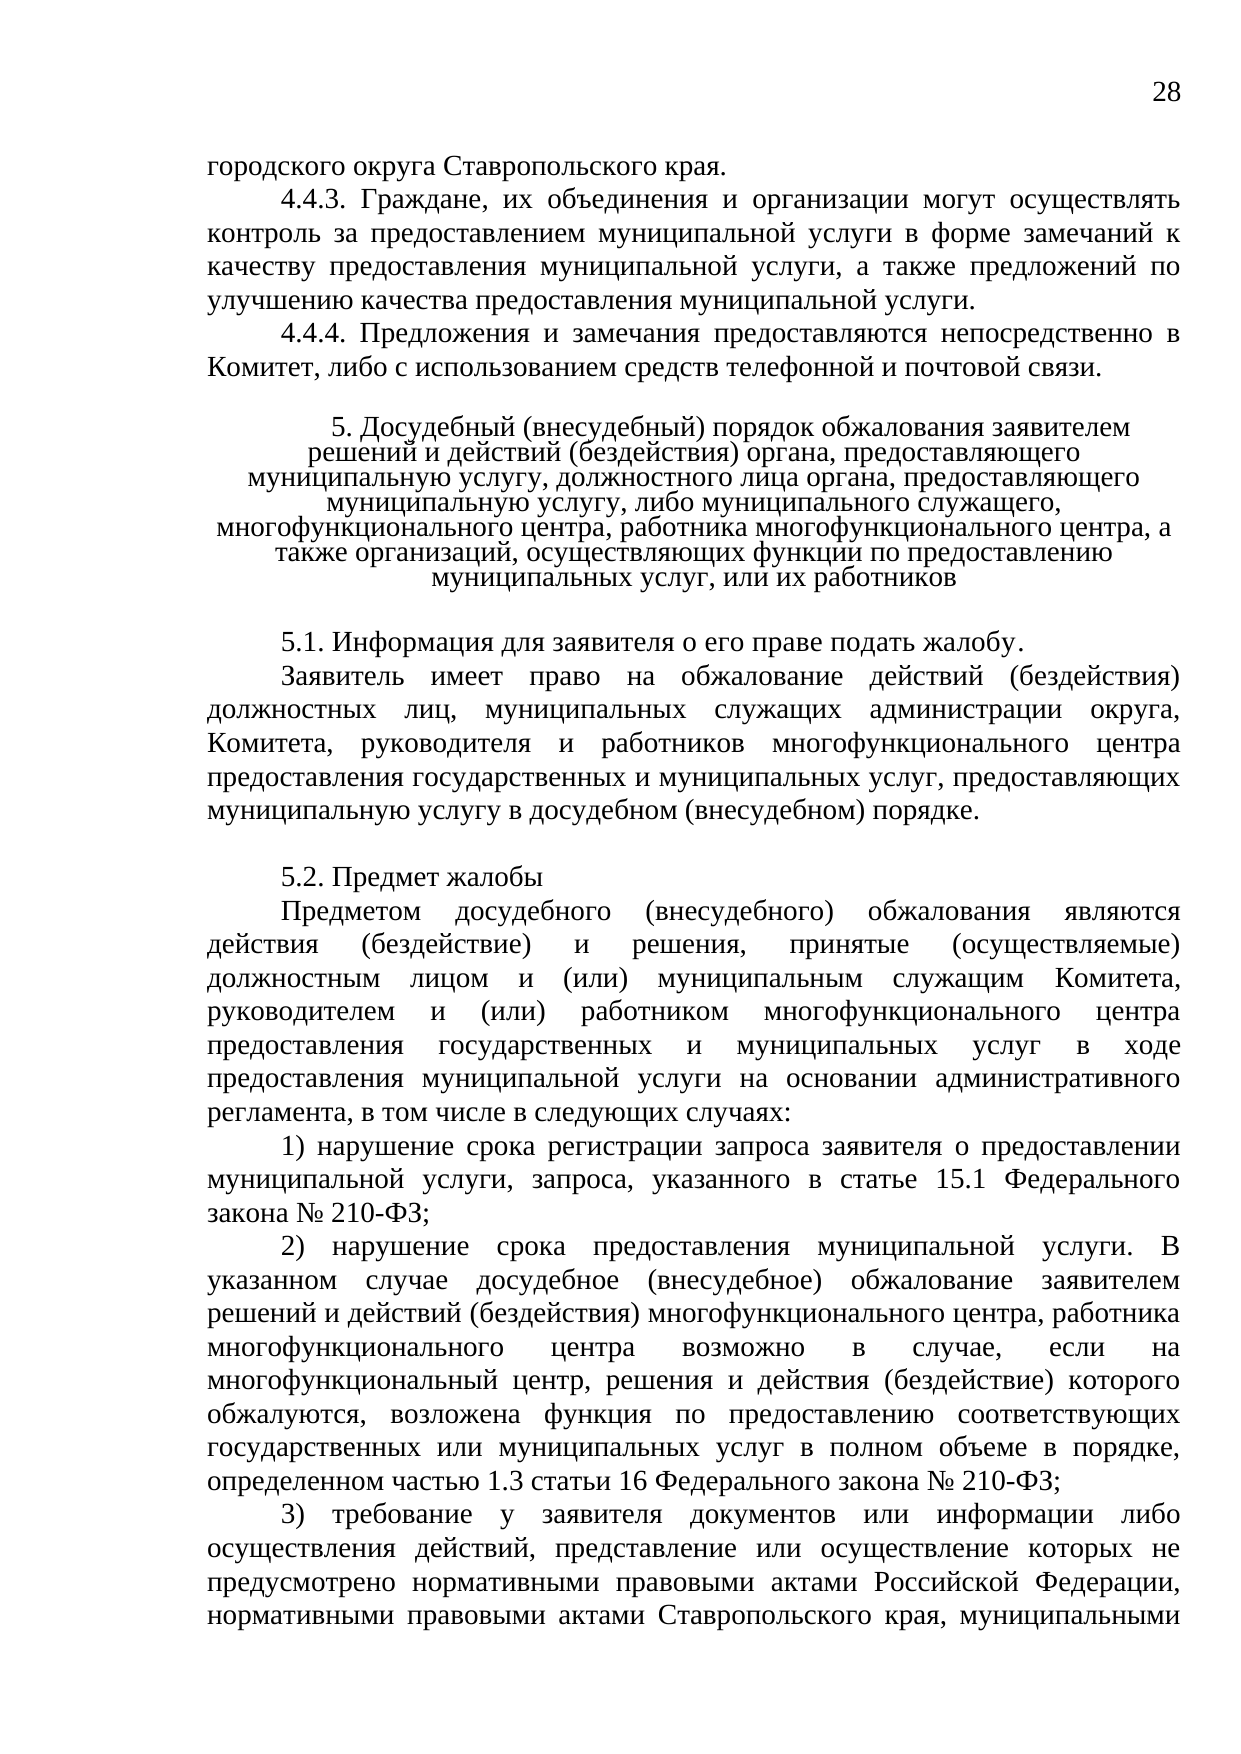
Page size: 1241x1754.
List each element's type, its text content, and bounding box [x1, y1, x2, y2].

text 1) нарушение срока регистрации запроса заявителя о предоставлении муниципальной услуги, запроса, указанного в статье 15.1 Федерального закона № 210-ФЗ; [207, 1128, 1181, 1228]
text 5.1. Информация для заявителя о его праве подать жалобу. [207, 624, 1181, 658]
text Заявитель имеет право на обжалование действий (бездействия) должностных лиц, муниципальных служащих администрации округа, Комитета, руководителя и работников многофункционального центра предоставления государственных и муниципальных услуг, предоставляющих муниципальную услугу в досудебном (внесудебном) порядке. [207, 658, 1181, 826]
text 4.4.3. Граждане, их объединения и организации могут осуществлять контроль за предоставлением муниципальной услуги в форме замечаний к качеству предоставления муниципальной услуги, а также предложений по улучшению качества предоставления муниципальной услуги. [207, 181, 1181, 315]
text 2) нарушение срока предоставления муниципальной услуги. В указанном случае досудебное (внесудебное) обжалование заявителем решений и действий (бездействия) многофункционального центра, работника многофункционального центра возможно в случае, если на многофункциональный центр, решения и действия (бездействие) которого обжалуются, возложена функция по предоставлению соответствующих государственных или муниципальных услуг в полном объеме в порядке, определенном частью 1.3 статьи 16 Федерального закона № 210-ФЗ; [207, 1228, 1181, 1497]
text 5.2. Предмет жалобы [207, 859, 1181, 893]
text Предметом досудебного (внесудебного) обжалования являются действия (бездействие) и решения, принятые (осуществляемые) должностным лицом и (или) муниципальным служащим Комитета, руководителем и (или) работником многофункционального центра предоставления государственных и муниципальных услуг в ходе предоставления муниципальной услуги на основании административного регламента, в том числе в следующих случаях: [207, 893, 1181, 1128]
text 4.4.4. Предложения и замечания предоставляются непосредственно в Комитет, либо с использованием средств телефонной и почтовой связи. [207, 315, 1181, 382]
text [207, 1497, 1181, 1631]
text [207, 148, 1181, 181]
text 5. Досудебный (внесудебный) порядок обжалования заявителем решений и действий (бездействия) органа, предоставляющего муниципальную услугу, должностного лица органа, предоставляющего муниципальную услугу, либо муниципального служащего, многофункционального центра, работника многофункционального центра, а также организаций, осуществляющих функции по предоставлению муниципальных услуг, или их работников [207, 416, 1181, 591]
